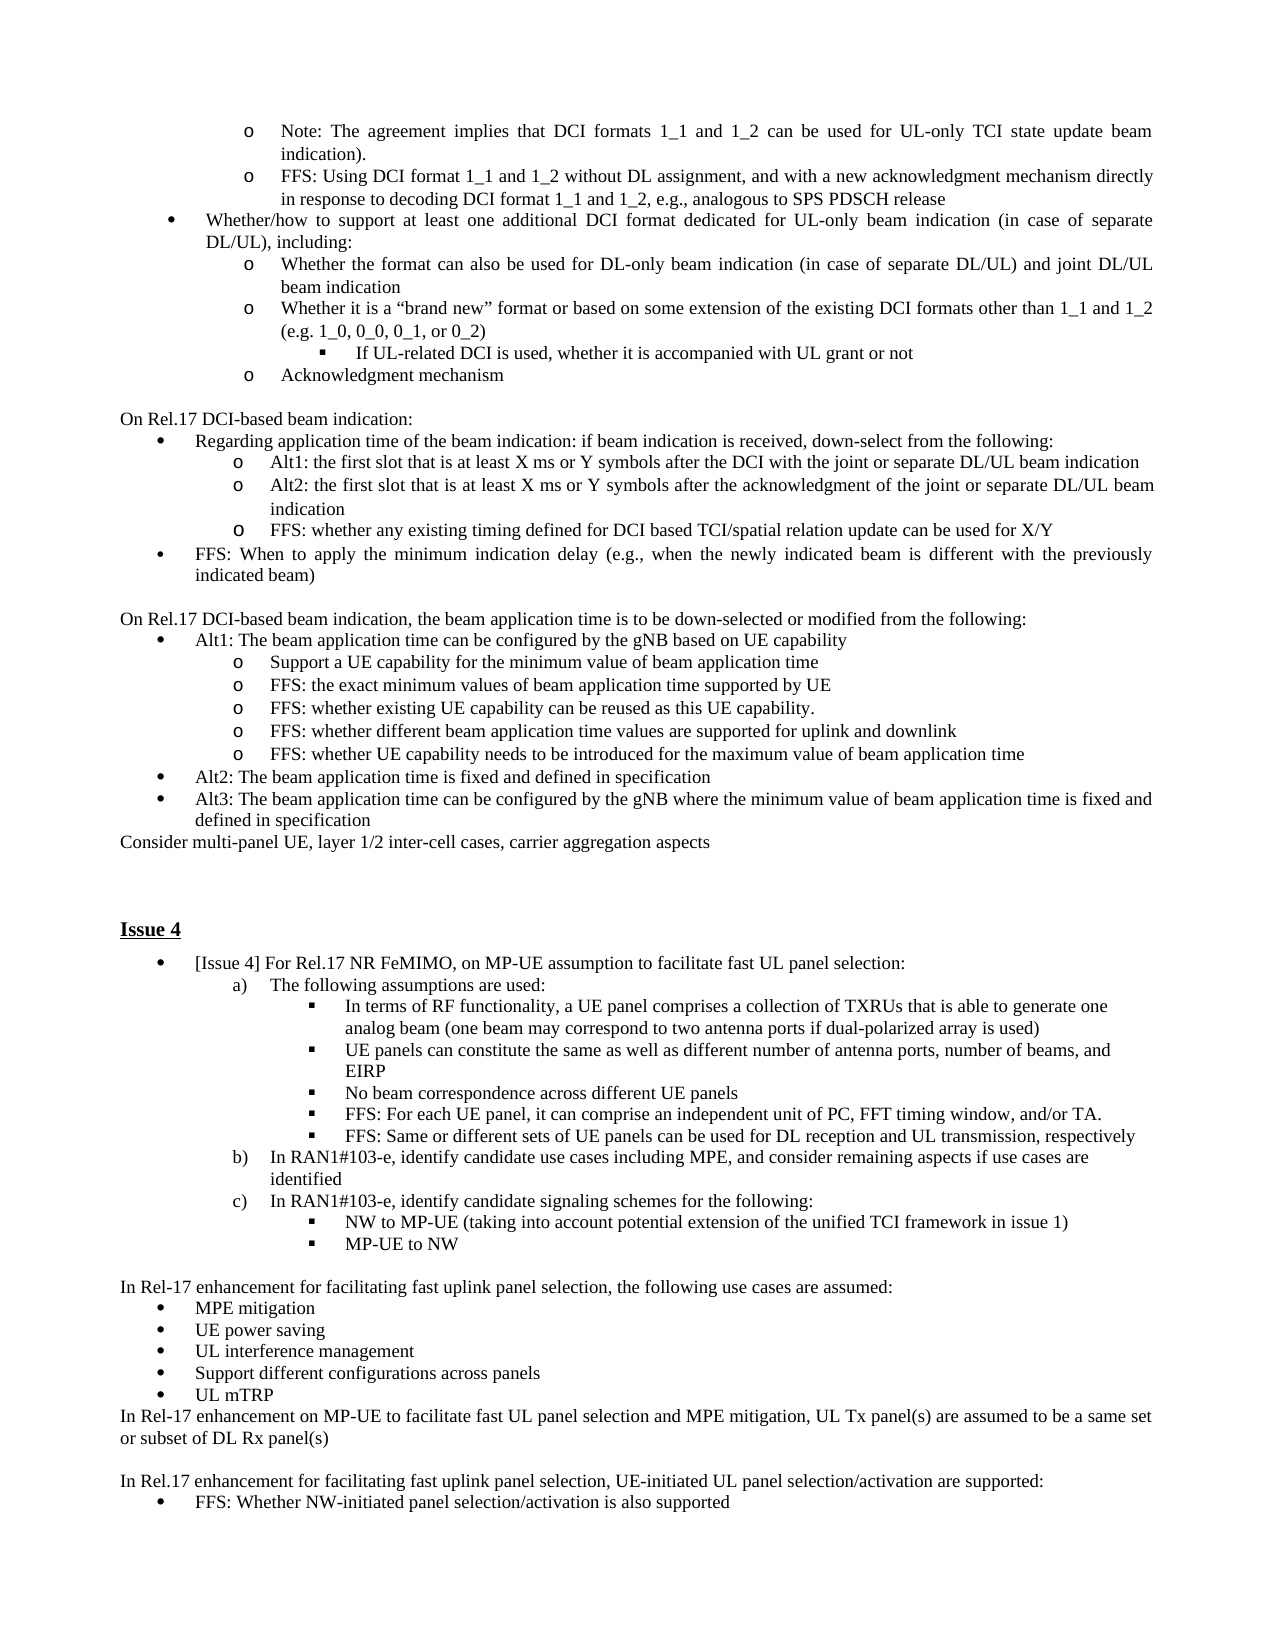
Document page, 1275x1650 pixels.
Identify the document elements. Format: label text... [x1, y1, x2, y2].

list Whether it is a “brand new” format or based on some extension of the existing DCI formats other than 1_1 and 1_2 (e.g. 1_0, 0_0, 0_1, or 0_2) [243, 297, 1155, 342]
list The following assumptions are used: [232, 974, 1155, 995]
list If UL-related DCI is used, whether it is accompanied with UL grant or not [318, 342, 1155, 363]
list FFS: the exact minimum values of beam application time supported by UE [232, 674, 1155, 697]
list MP-UE to NW [307, 1233, 1155, 1254]
list Acknowledgment mechanism [243, 363, 1155, 387]
list Support a UE capability for the minimum value of beam application time [232, 651, 1155, 674]
text On Rel.17 DCI-based beam indication, the beam application time is to be down-selected or modified from the following: [120, 607, 1155, 629]
list Alt2: The beam application time is fixed and defined in specification [157, 766, 1155, 788]
list [Issue 4] For Rel.17 NR FeMIMO, on MP-UE assumption to facilitate fast UL panel selection: [157, 952, 1155, 974]
list Note: The agreement implies that DCI formats 1_1 and 1_2 can be used for UL-only TCI state update beam indication). [243, 120, 1155, 165]
list UE power saving [157, 1319, 1155, 1340]
text In Rel-17 enhancement for facilitating fast uplink panel selection, the following use cases are assumed: [120, 1276, 1155, 1297]
text On Rel.17 DCI-based beam indication: [120, 408, 1155, 430]
list FFS: When to apply the minimum indication delay (e.g., when the newly indicated beam is different with the previously indicated beam) [157, 543, 1155, 586]
list UE panels can constitute the same as well as different number of antenna ports, number of beams, and EIRP [307, 1038, 1155, 1082]
list FFS: whether existing UE capability can be reused as this UE capability. [232, 697, 1155, 720]
list Alt1: The beam application time can be configured by the gNB based on UE capability [157, 629, 1155, 651]
list FFS: Using DCI format 1_1 and 1_2 without DL assignment, and with a new acknowledgment mechanism directly in response to decoding DCI format 1_1 and 1_2, e.g., analogous to SPS PDSCH release [243, 165, 1155, 209]
list In RAN1#103-e, identify candidate signaling schemes for the following: [232, 1189, 1155, 1211]
list Whether/how to support at least one additional DCI format dedicated for UL-only beam indication (in case of separate DL/UL), including: [168, 209, 1155, 252]
list Whether the format can also be used for DL-only beam indication (in case of separate DL/UL) and joint DL/UL beam indication [243, 252, 1155, 297]
text Consider multi-panel UE, layer 1/2 inter-cell cases, carrier aggregation aspects [120, 831, 1155, 852]
list FFS: Same or different sets of UE panels can be used for DL reception and UL transmission, respectively [307, 1125, 1155, 1146]
text In Rel-17 enhancement on MP-UE to facilitate fast UL panel selection and MPE mitigation, UL Tx panel(s) are assumed to be a same set or subset of DL Rx panel(s) [120, 1405, 1155, 1448]
text In Rel.17 enhancement for facilitating fast uplink panel selection, UE-initiated UL panel selection/activation are supported: [120, 1470, 1155, 1491]
list In RAN1#103-e, identify candidate use cases including MPE, and consider remaining aspects if use cases are identified [232, 1146, 1155, 1189]
text Issue 4 [120, 917, 1155, 941]
list UL mTRP [157, 1383, 1155, 1405]
list FFS: whether UE capability needs to be introduced for the maximum value of beam application time [232, 743, 1155, 766]
list NW to MP-UE (taking into account potential extension of the unified TCI framework in issue 1) [307, 1211, 1155, 1233]
list Regarding application time of the beam indication: if beam indication is received, down-select from the following: [157, 430, 1155, 451]
list UL interference management [157, 1340, 1155, 1362]
list FFS: Whether NW-initiated panel selection/activation is also supported [157, 1491, 1155, 1513]
list No beam correspondence across different UE panels [307, 1082, 1155, 1103]
list Alt3: The beam application time can be configured by the gNB where the minimum value of beam application time is fixed and defined in specification [157, 788, 1155, 831]
list FFS: whether any existing timing defined for DCI based TCI/spatial relation update can be used for X/Y [232, 519, 1155, 543]
list Alt1: the first slot that is at least X ms or Y symbols after the DCI with the joint or separate DL/UL beam indication [232, 451, 1155, 474]
list In terms of RF functionality, a UE panel comprises a collection of TXRUs that is able to generate one analog beam (one beam may correspond to two antenna ports if dual-polarized array is used) [307, 995, 1155, 1038]
list Alt2: the first slot that is at least X ms or Y symbols after the acknowledgment of the joint or separate DL/UL beam indication [232, 474, 1155, 519]
list FFS: whether different beam application time values are supported for uplink and downlink [232, 720, 1155, 743]
list Support different configurations across panels [157, 1362, 1155, 1383]
list MPE mitigation [157, 1297, 1155, 1319]
list FFS: For each UE panel, it can comprise an independent unit of PC, FFT timing window, and/or TA. [307, 1103, 1155, 1125]
